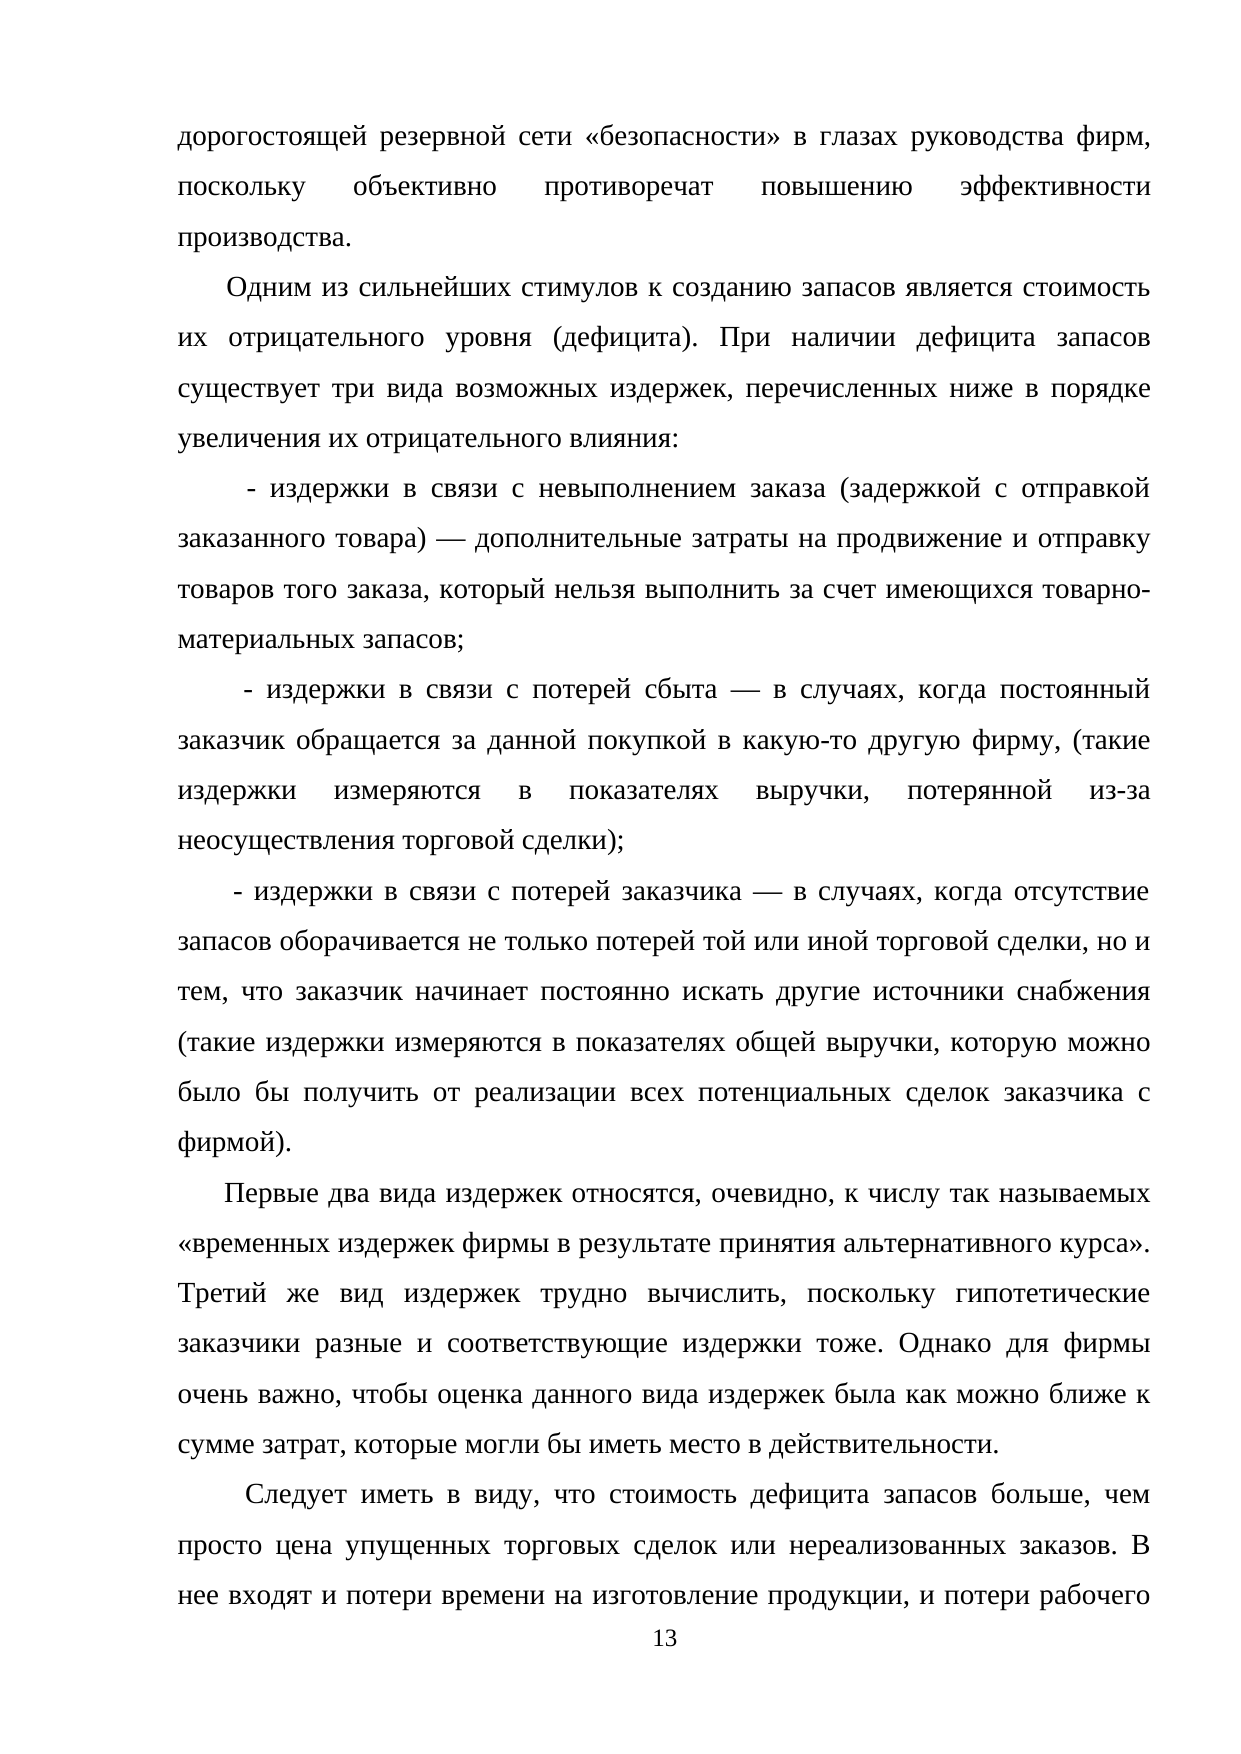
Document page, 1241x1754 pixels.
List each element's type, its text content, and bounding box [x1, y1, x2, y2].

text - издержки в связи с невыполнением заказа (задержкой с отправкой заказанного товара) — дополнительные затраты на продвижение и отправку товаров того заказа, который нельзя выполнить за счет имеющихся товарно-материальных запасов; [177, 470, 1152, 655]
text Одним из сильнейших стимулов к созданию запасов является стоимость их отрицательного уровня (дефицита). При наличии дефицита запасов существует три вида возможных издержек, перечисленных ниже в порядке увеличения их отрицательного влияния: [177, 269, 1152, 453]
text Первые два вида издержек относятся, очевидно, к числу так называемых «временных издержек фирмы в результате принятия альтернативного курса». Третий же вид издержек трудно вычислить, поскольку гипотетические заказчики разные и соответствующие издержки тоже. Однако для фирмы очень важно, чтобы оценка данного вида издержек была как можно ближе к сумме затрат, которые могли бы иметь место в действительности. [177, 1175, 1152, 1460]
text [177, 118, 1152, 252]
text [177, 1477, 1152, 1611]
text - издержки в связи с потерей заказчика — в случаях, когда отсутствие запасов оборачивается не только потерей той или иной торговой сделки, но и тем, что заказчик начинает постоянно искать другие источники снабжения (такие издержки измеряются в показателях общей выручки, которую можно было бы получить от реализации всех потенциальных сделок заказчика с фирмой). [177, 873, 1152, 1158]
text - издержки в связи с потерей сбыта — в случаях, когда постоянный заказчик обращается за данной покупкой в какую-то другую фирму, (такие издержки измеряются в показателях выручки, потерянной из-за неосуществления торговой сделки); [177, 672, 1152, 856]
